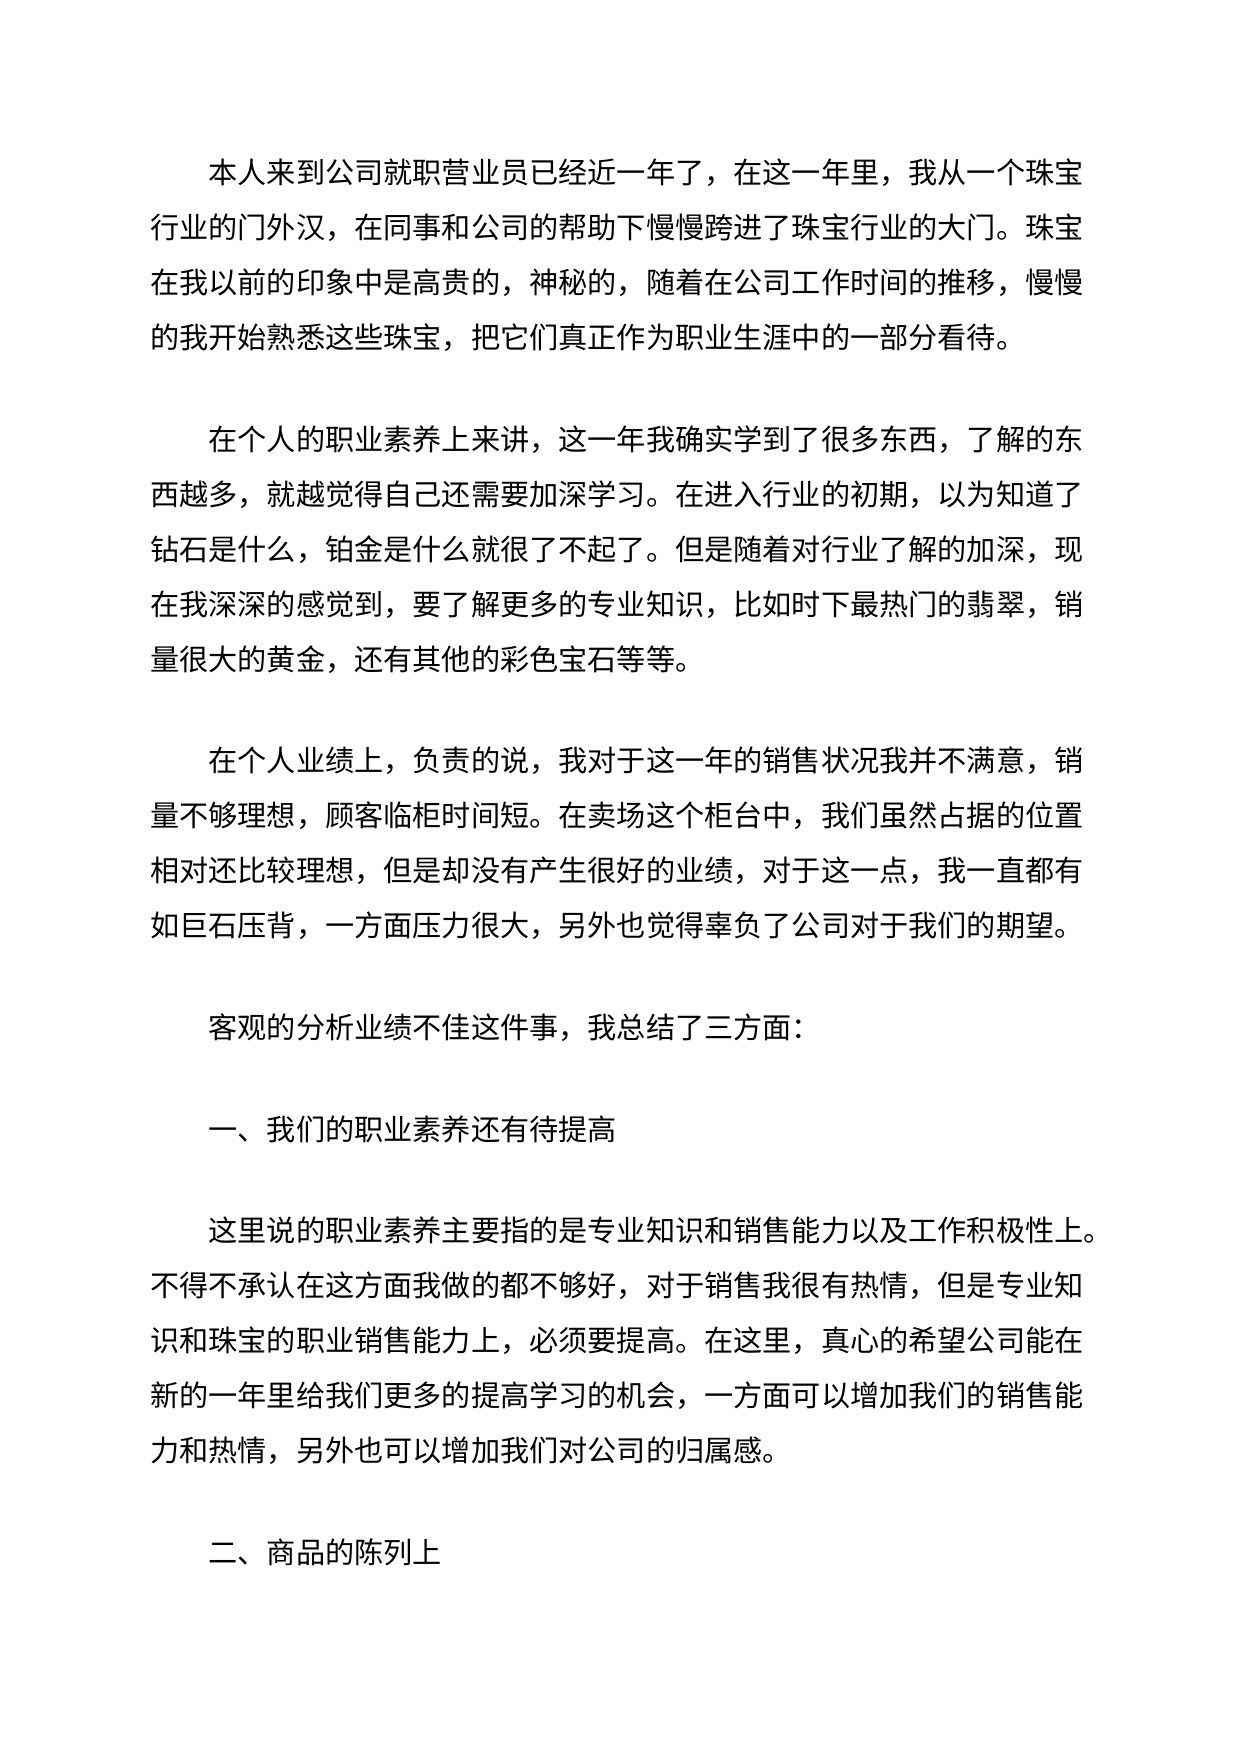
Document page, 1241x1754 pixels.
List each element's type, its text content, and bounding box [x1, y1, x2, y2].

text 在个人的职业素养上来讲，这一年我确实学到了很多东西，了解的东西越多，就越觉得自己还需要加深学习。在进入行业的初期，以为知道了钻石是什么，铂金是什么就很了不起了。但是随着对行业了解的加深，现在我深深的感觉到，要了解更多的专业知识，比如时下最热门的翡翠，销量很大的黄金，还有其他的彩色宝石等等。 [150, 416, 1090, 678]
text 一、我们的职业素养还有待提高 [150, 1106, 1090, 1148]
text 本人来到公司就职营业员已经近一年了，在这一年里，我从一个珠宝行业的门外汉，在同事和公司的帮助下慢慢跨进了珠宝行业的大门。珠宝在我以前的印象中是高贵的，神秘的，随着在公司工作时间的推移，慢慢的我开始熟悉这些珠宝，把它们真正作为职业生涯中的一部分看待。 [150, 150, 1090, 357]
text 二、商品的陈列上 [150, 1529, 1090, 1571]
text 在个人业绩上，负责的说，我对于这一年的销售状况我并不满意，销量不够理想，顾客临柜时间短。在卖场这个柜台中，我们虽然占据的位置相对还比较理想，但是却没有产生很好的业绩，对于这一点，我一直都有如巨石压背，一方面压力很大，另外也觉得辜负了公司对于我们的期望。 [150, 738, 1090, 945]
text 这里说的职业素养主要指的是专业知识和销售能力以及工作积极性上。不得不承认在这方面我做的都不够好，对于销售我很有热情，但是专业知识和珠宝的职业销售能力上，必须要提高。在这里，真心的希望公司能在新的一年里给我们更多的提高学习的机会，一方面可以增加我们的销售能力和热情，另外也可以增加我们对公司的归属感。 [150, 1208, 1090, 1470]
text 客观的分析业绩不佳这件事，我总结了三方面： [150, 1004, 1090, 1047]
